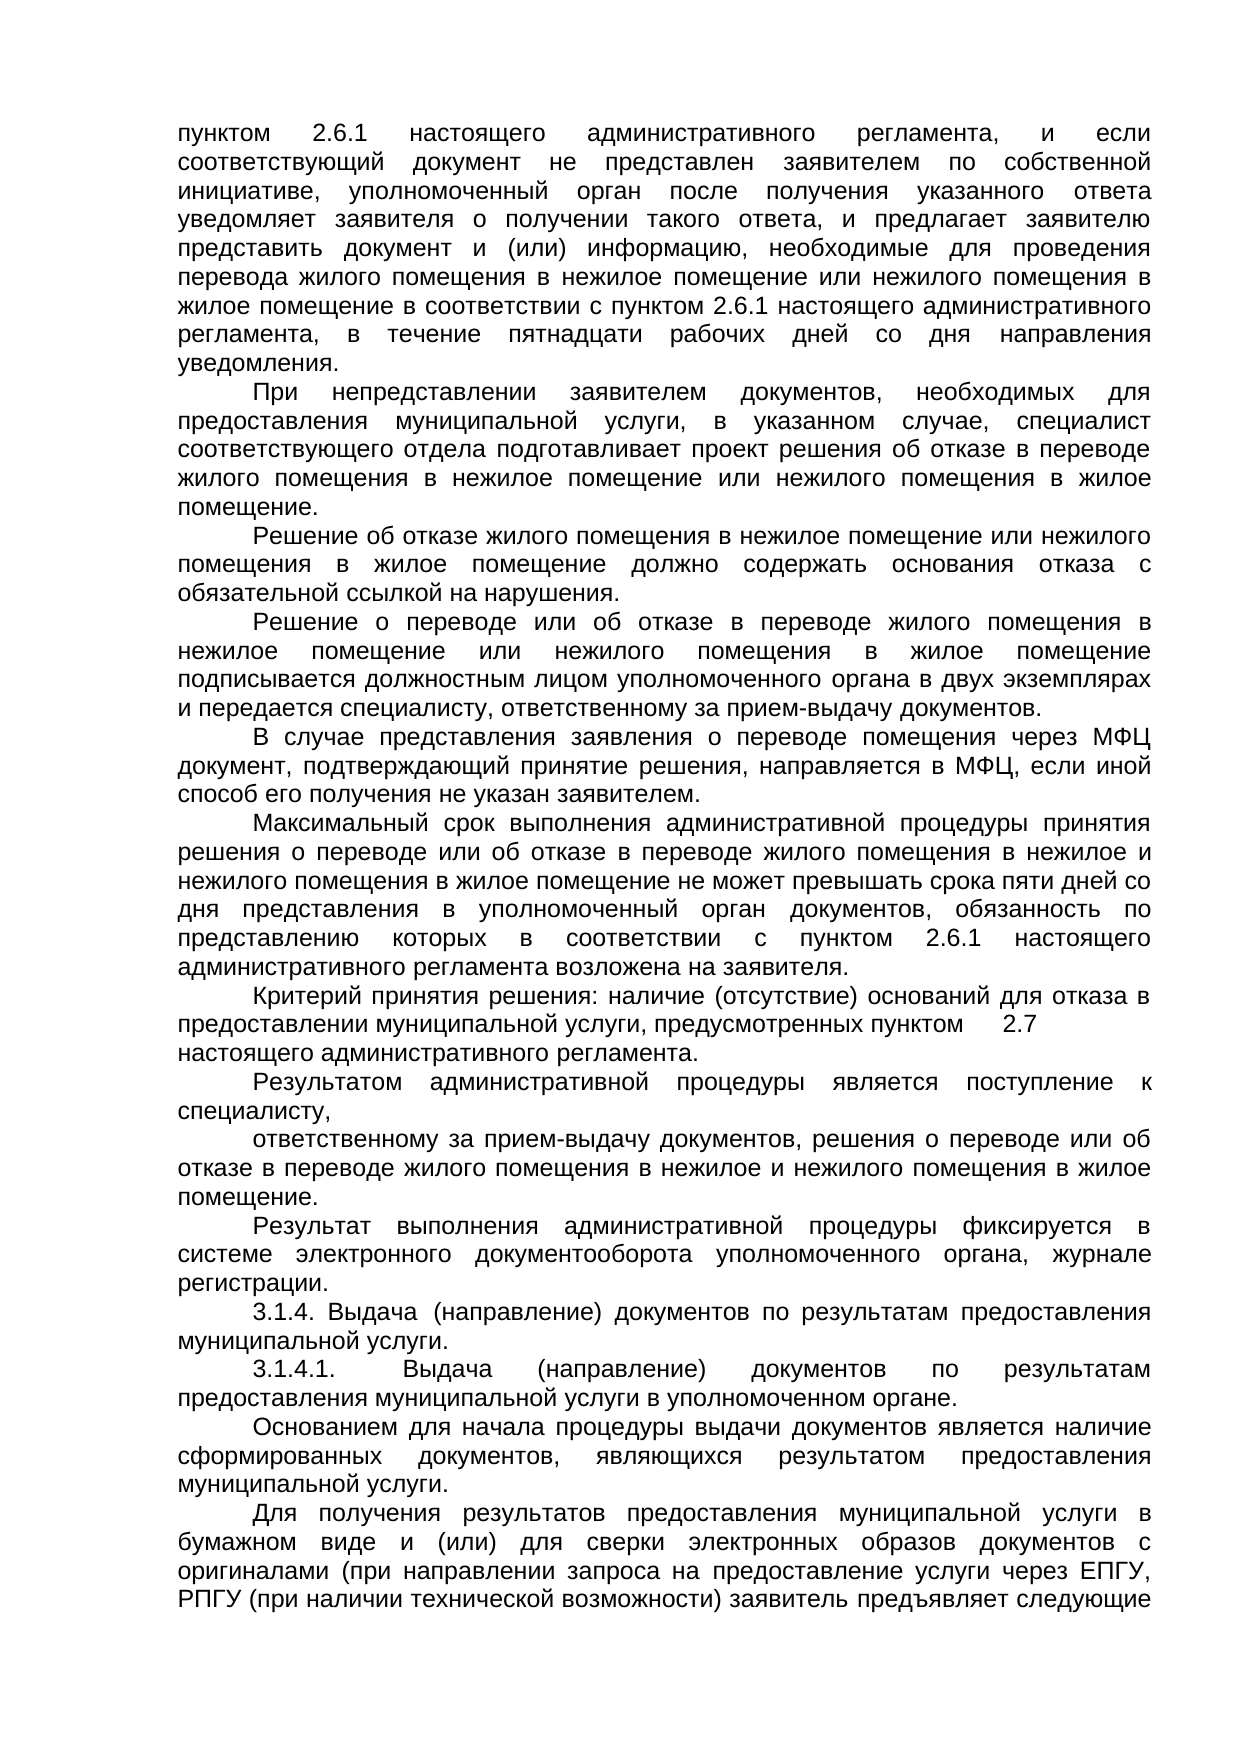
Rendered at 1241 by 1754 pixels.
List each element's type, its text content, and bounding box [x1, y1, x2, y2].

text Решение об отказе жилого помещения в нежилое помещение или нежилого помещения в жилое помещение должно содержать основания отказа с обязательной ссылкой на нарушения. [177, 521, 1152, 607]
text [177, 118, 1152, 377]
text ответственному за прием-выдачу документов, решения о переводе или об отказе в переводе жилого помещения в нежилое и нежилого помещения в жилое помещение. [177, 1124, 1152, 1211]
text Результатом административной процедуры является поступление к специалисту, [177, 1067, 1152, 1124]
text В случае представления заявления о переводе помещения через МФЦ документ, подтверждающий принятие решения, направляется в МФЦ, если иной способ его получения не указан заявителем. [177, 722, 1152, 808]
text Решение о переводе или об отказе в переводе жилого помещения в нежилое помещение или нежилого помещения в жилое помещение подписывается должностным лицом уполномоченного органа в двух экземплярах и передается специалисту, ответственному за прием-выдачу документов. [177, 607, 1152, 722]
text При непредставлении заявителем документов, необходимых для предоставления муниципальной услуги, в указанном случае, специалист соответствующего отдела подготавливает проект решения об отказе в переводе жилого помещения в нежилое помещение или нежилого помещения в жилое помещение. [177, 377, 1152, 521]
list Выдача (направление) документов по результатам предоставления муниципальной услуги. [177, 1297, 1152, 1354]
text Основанием для начала процедуры выдачи документов является наличие сформированных документов, являющихся результатом предоставления муниципальной услуги. [177, 1412, 1152, 1498]
list Выдача (направление) документов по результатам предоставления муниципальной услуги в уполномоченном органе. [177, 1354, 1152, 1412]
text Результат выполнения административной процедуры фиксируется в системе электронного документооборота уполномоченного органа, журнале регистрации. [177, 1211, 1152, 1297]
text Критерий принятия решения: наличие (отсутствие) оснований для отказа в предоставлении муниципальной услуги, предусмотренных пунктом 2.7 настоящего административного регламента. [177, 981, 1152, 1067]
text Максимальный срок выполнения административной процедуры принятия решения о переводе или об отказе в переводе жилого помещения в нежилое и нежилого помещения в жилое помещение не может превышать срока пяти дней со дня представления в уполномоченный орган документов, обязанность по представлению которых в соответствии с пунктом 2.6.1 настоящего административного регламента возложена на заявителя. [177, 808, 1152, 981]
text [177, 1498, 1152, 1613]
